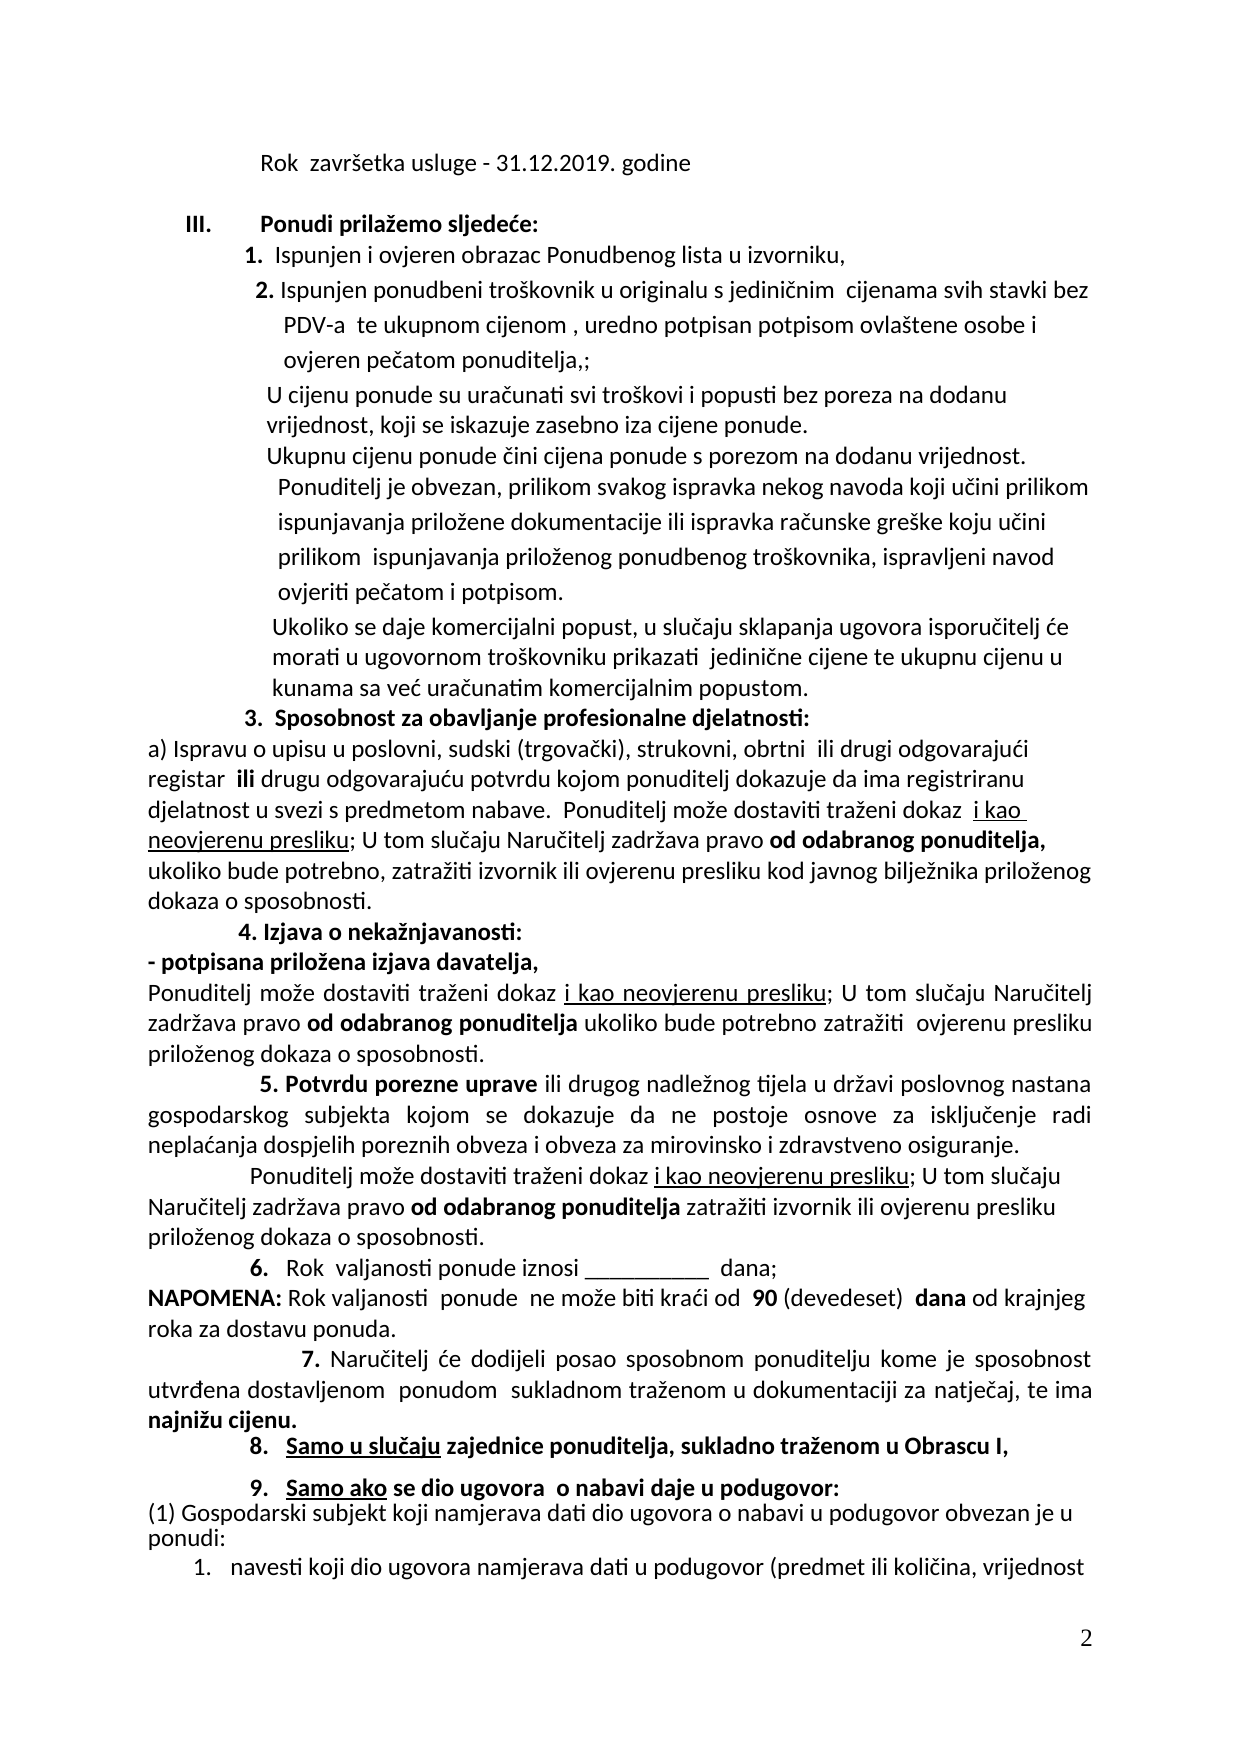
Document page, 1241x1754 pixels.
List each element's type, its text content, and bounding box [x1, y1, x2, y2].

text ovjeriti pečatom i potpisom. [148, 576, 1093, 606]
text prilikom ispunjavanja priloženog ponudbenog troškovnika, ispravljeni navod [148, 541, 1093, 571]
text 8. Samo u slučaju zajednice ponuditelja, sukladno traženom u Obrascu I, [148, 1435, 1093, 1460]
text morati u ugovornom troškovniku prikazati jedinične cijene te ukupnu cijenu u [148, 641, 1093, 672]
list Ponudi prilažemo sljedeće: [185, 209, 1093, 239]
text PDV-a te ukupnom cijenom , uredno potpisan potpisom ovlaštene osobe i [148, 309, 1093, 340]
text Ponuditelj može dostaviti traženi dokaz i kao neovjerenu presliku; U tom slučaju Naručitelj zadržava pravo od odabranog ponuditelja zatražiti izvornik ili ovjerenu presliku priloženog dokaza o sposobnosti. [148, 1160, 1093, 1252]
list navesti koji dio ugovora namjerava dati u podugovor (predmet ili količina, vrijednost [185, 1551, 1093, 1582]
text Ponuditelj je obvezan, prilikom svakog ispravka nekog navoda koji učini prilikom [148, 471, 1093, 501]
text 5. Potvrdu porezne uprave ili drugog nadležnog tijela u državi poslovnog nastana gospodarskog subjekta kojom se dokazuje da ne postoje osnove za isključenje radi neplaćanja dospjelih poreznih obveza i obveza za mirovinsko i zdravstveno osiguranje. [148, 1068, 1093, 1160]
text Rok završetka usluge - 31.12.2019. godine [260, 148, 1093, 178]
text a) Ispravu o upisu u poslovni, sudski (trgovački), strukovni, obrtni ili drugi odgovarajući registar ili drugu odgovarajuću potvrdu kojom ponuditelj dokazuje da ima registriranu djelatnost u svezi s predmetom nabave. Ponuditelj može dostaviti traženi dokaz i kao neovjerenu presliku; U tom slučaju Naručitelj zadržava pravo od odabranog ponuditelja, ukoliko bude potrebno, zatražiti izvornik ili ovjerenu presliku kod javnog bilježnika priloženog dokaza o sposobnosti. [148, 733, 1093, 916]
text Ponuditelj može dostaviti traženi dokaz i kao neovjerenu presliku; U tom slučaju Naručitelj zadržava pravo od odabranog ponuditelja ukoliko bude potrebno zatražiti ovjerenu presliku priloženog dokaza o sposobnosti. [148, 977, 1093, 1068]
text 9. Samo ako se dio ugovora o nabavi daje u podugovor: [148, 1476, 1093, 1501]
text kunama sa već uračunatim komercijalnim popustom. [148, 672, 1093, 702]
text NAPOMENA: Rok valjanosti ponude ne može biti kraći od 90 (devedeset) dana od krajnjeg roka za dostavu ponuda. [148, 1282, 1093, 1343]
text ovjeren pečatom ponuditelja,; [148, 344, 1093, 375]
text - potpisana priložena izjava davatelja, [148, 946, 1093, 977]
text 7. Naručitelj će dodijeli posao sposobnom ponuditelju kome je sposobnost utvrđena dostavljenom ponudom sukladnom traženom u dokumentaciji za natječaj, te ima najnižu cijenu. [148, 1343, 1093, 1435]
text 2. Ispunjen ponudbeni troškovnik u originalu s jediničnim cijenama svih stavki bez [148, 274, 1093, 305]
text Ukoliko se daje komercijalni popust, u slučaju sklapanja ugovora isporučitelj će [148, 611, 1093, 641]
text vrijednost, koji se iskazuje zasebno iza cijene ponude. [148, 410, 1093, 440]
text Ukupnu cijenu ponude čini cijena ponude s porezom na dodanu vrijednost. [148, 440, 1093, 471]
text U cijenu ponude su uračunati svi troškovi i popusti bez poreza na dodanu [148, 379, 1093, 410]
text 4. Izjava o nekažnjavanosti: [148, 916, 1093, 946]
text ispunjavanja priložene dokumentacije ili ispravka računske greške koju učini [148, 506, 1093, 536]
text 3. Sposobnost za obavljanje profesionalne djelatnosti: [148, 702, 1093, 733]
text (1) Gospodarski subjekt koji namjerava dati dio ugovora o nabavi u podugovor obvezan je u ponudi: [148, 1501, 1093, 1551]
text 6. Rok valjanosti ponude iznosi __________ dana; [148, 1252, 1093, 1282]
text 1. Ispunjen i ovjeren obrazac Ponudbenog lista u izvorniku, [148, 239, 1093, 270]
